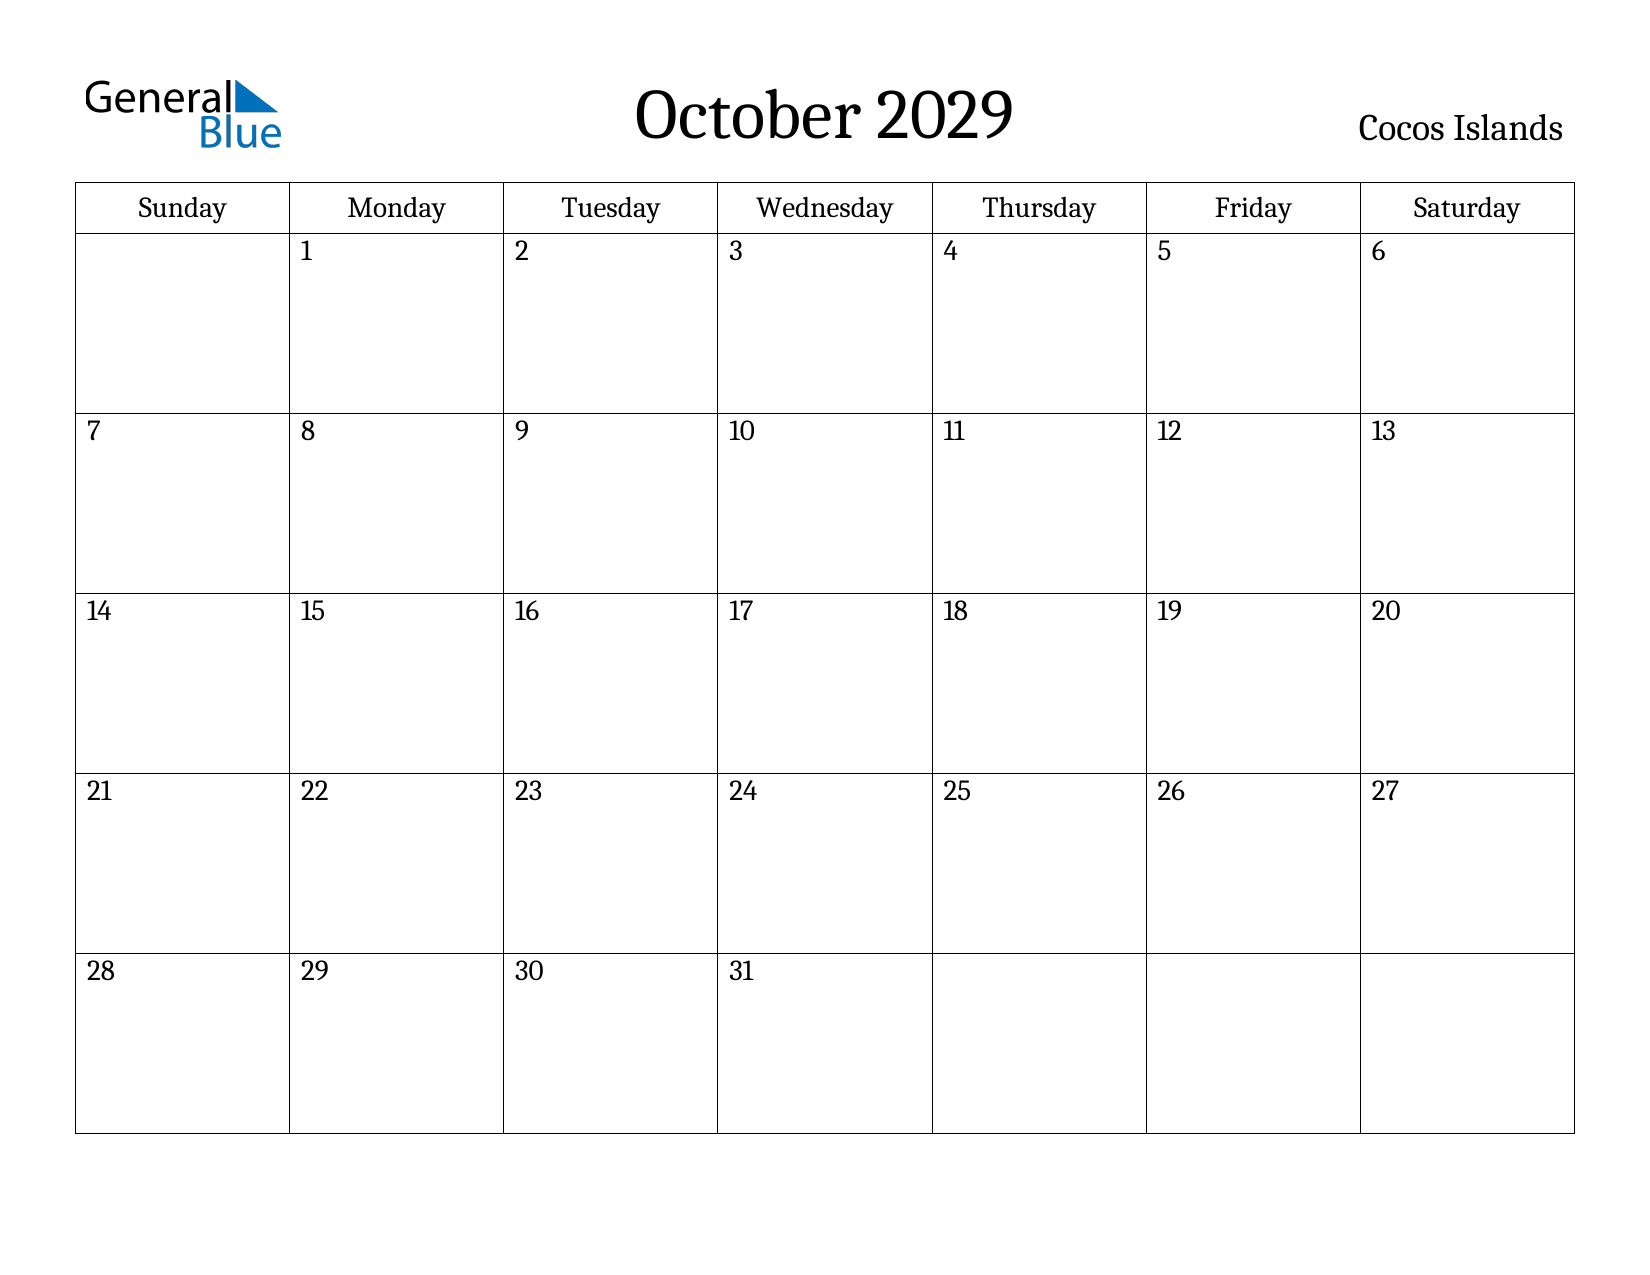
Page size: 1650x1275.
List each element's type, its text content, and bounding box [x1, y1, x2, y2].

table_cell 13 [1361, 414, 1574, 447]
table_cell [933, 627, 1146, 773]
table_header Cocos Islands [1146, 75, 1574, 182]
table_cell 5 [1147, 234, 1360, 267]
table_cell [76, 808, 289, 953]
table_cell [933, 267, 1146, 413]
table_cell [718, 627, 932, 773]
table_cell [290, 267, 503, 413]
table_cell 10 [718, 414, 932, 447]
table_cell Friday [1147, 183, 1360, 233]
table_cell [76, 988, 289, 1133]
table_cell 31 [718, 954, 932, 987]
table_cell 4 [933, 234, 1146, 267]
table_cell [933, 988, 1146, 1133]
table_cell 25 [933, 774, 1146, 807]
table_cell [1361, 988, 1574, 1133]
table_cell [1147, 267, 1360, 413]
table_cell 26 [1147, 774, 1360, 807]
table_header October 2029 [504, 75, 1146, 182]
table_cell 23 [504, 774, 717, 807]
table_cell 2 [504, 234, 717, 267]
table_cell [290, 448, 503, 593]
table_cell [504, 627, 717, 773]
table_cell 6 [1361, 234, 1574, 267]
table_cell [1361, 267, 1574, 413]
table_cell [1147, 627, 1360, 773]
table_cell 16 [504, 594, 717, 627]
table_cell 14 [76, 594, 289, 627]
table_cell [290, 627, 503, 773]
table_cell 22 [290, 774, 503, 807]
table_cell 15 [290, 594, 503, 627]
table_cell 1 [290, 234, 503, 267]
table_cell [1147, 448, 1360, 593]
table_cell [718, 267, 932, 413]
table_cell Wednesday [718, 183, 932, 233]
table_cell [76, 267, 289, 413]
table_cell 12 [1147, 414, 1360, 447]
table_cell [718, 448, 932, 593]
table_cell [1147, 954, 1360, 987]
table_cell [504, 808, 717, 953]
table_cell 30 [504, 954, 717, 987]
table_cell [1147, 988, 1360, 1133]
table_cell 17 [718, 594, 932, 627]
picture [86, 80, 281, 148]
table_cell [76, 448, 289, 593]
table_cell 7 [76, 414, 289, 447]
table_cell 29 [290, 954, 503, 987]
table_cell 20 [1361, 594, 1574, 627]
table_cell [933, 954, 1146, 987]
table_cell 9 [504, 414, 717, 447]
table_cell [718, 808, 932, 953]
table_cell 27 [1361, 774, 1574, 807]
table_cell 28 [76, 954, 289, 987]
table_cell 21 [76, 774, 289, 807]
table_cell [1147, 808, 1360, 953]
table_cell Tuesday [504, 183, 717, 233]
table_cell Saturday [1361, 183, 1574, 233]
table_cell [76, 234, 289, 267]
table_cell [933, 448, 1146, 593]
table_cell Sunday [76, 183, 289, 233]
table_cell [1361, 808, 1574, 953]
table_cell 19 [1147, 594, 1360, 627]
table_cell Thursday [933, 183, 1146, 233]
table_cell 24 [718, 774, 932, 807]
table_cell [718, 988, 932, 1133]
table_header [76, 75, 503, 182]
table_cell 8 [290, 414, 503, 447]
table_cell 3 [718, 234, 932, 267]
table_cell [290, 988, 503, 1133]
table_cell [1361, 627, 1574, 773]
table_cell [76, 627, 289, 773]
table_cell [504, 267, 717, 413]
table_cell Monday [290, 183, 503, 233]
table_cell [504, 448, 717, 593]
table_cell [1361, 954, 1574, 987]
table_cell [290, 808, 503, 953]
table_cell [1361, 448, 1574, 593]
table_cell [504, 988, 717, 1133]
table_cell [933, 808, 1146, 953]
table_cell 18 [933, 594, 1146, 627]
table_cell 11 [933, 414, 1146, 447]
